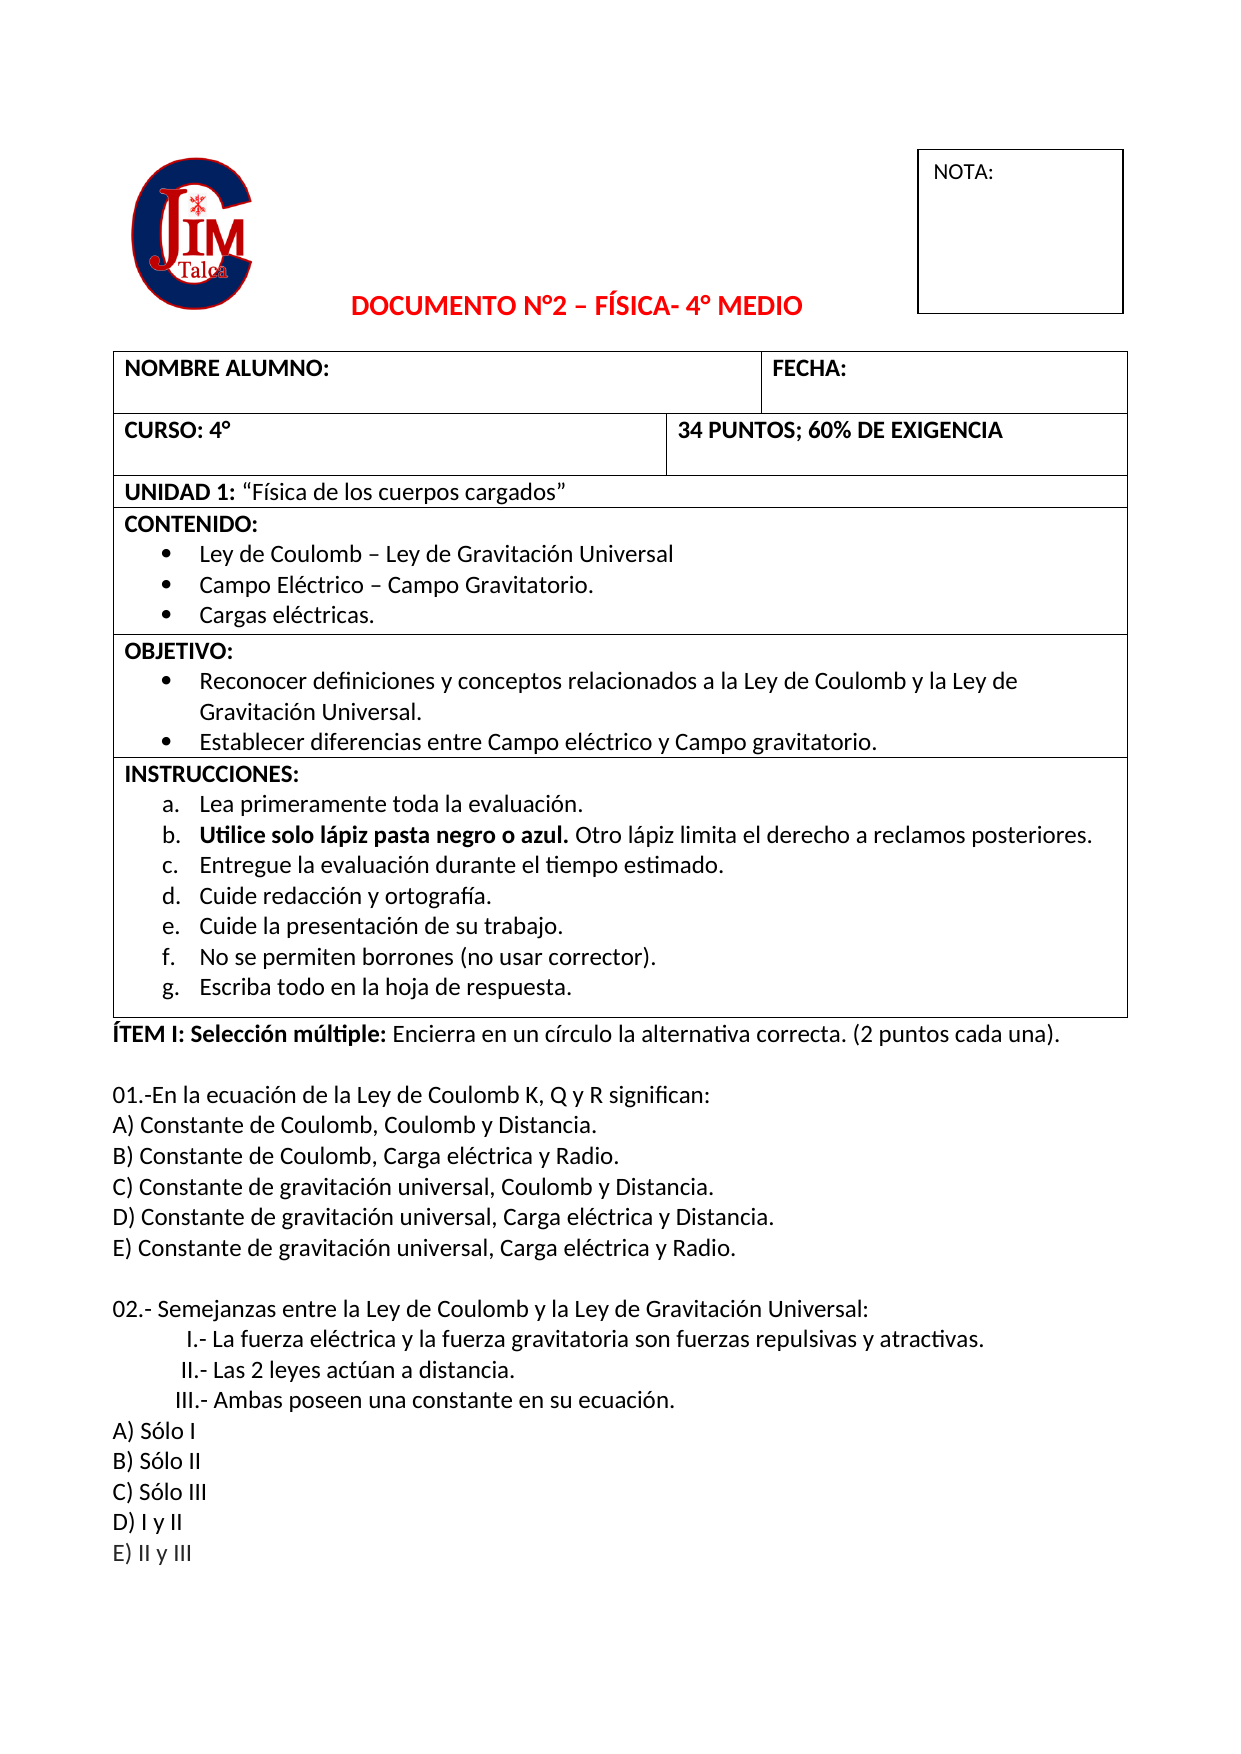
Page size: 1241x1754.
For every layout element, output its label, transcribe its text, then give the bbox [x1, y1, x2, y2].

table_cell CURSO: 4° [114, 414, 666, 475]
text E) Constante de gravitación universal, Carga eléctrica y Radio. [112, 1232, 1108, 1262]
table_cell 34 PUNTOS; 60% DE EXIGENCIA [667, 414, 1127, 475]
table_cell OBJETIVO: Reconocer definiciones y conceptos relacionados a la Ley de Coulomb y la Ley de Gravitación Universal. Establecer diferencias entre Campo eléctrico y Campo gravitatorio. [114, 635, 1127, 757]
table_header FECHA: [762, 352, 1127, 413]
text III.- Ambas poseen una constante en su ecuación. [175, 1384, 1108, 1415]
text II.- Las 2 leyes actúan a distancia. [175, 1354, 1108, 1384]
text A) Sólo I [112, 1415, 1108, 1445]
text E) II y III [112, 1537, 1108, 1567]
text DOCUMENTO N°2 – FÍSICA- 4° MEDIO [112, 150, 1128, 351]
text D) Constante de gravitación universal, Carga eléctrica y Distancia. [112, 1201, 1108, 1232]
table_cell CONTENIDO: Ley de Coulomb – Ley de Gravitación Universal Campo Eléctrico – Campo Gravitatorio. Cargas eléctricas. [114, 508, 1127, 634]
picture [112, 150, 283, 316]
text D) I y II [112, 1506, 1108, 1537]
text I.- La fuerza eléctrica y la fuerza gravitatoria son fuerzas repulsivas y atractivas. [175, 1323, 1108, 1354]
table_header NOMBRE ALUMNO: [114, 352, 761, 413]
table_cell INSTRUCCIONES: Lea primeramente toda la evaluación. Utilice solo lápiz pasta negro o azul. Otro lápiz limita el derecho a reclamos posteriores. Entregue la evaluación durante el tiempo estimado. Cuide redacción y ortografía. Cuide la presentación de su trabajo. No se permiten borrones (no usar corrector). Escriba todo en la hoja de respuesta. [114, 758, 1127, 1017]
text C) Constante de gravitación universal, Coulomb y Distancia. [112, 1171, 1108, 1201]
text A) Constante de Coulomb, Coulomb y Distancia. [112, 1109, 1108, 1140]
text C) Sólo III [112, 1476, 1108, 1506]
text 01.-En la ecuación de la Ley de Coulomb K, Q y R significan: [112, 1079, 1108, 1109]
text B) Constante de Coulomb, Carga eléctrica y Radio. [112, 1140, 1108, 1171]
text ÍTEM I: Selección múltiple: Encierra en un círculo la alternativa correcta. (2 puntos cada una). [112, 1018, 1128, 1048]
text 02.- Semejanzas entre la Ley de Coulomb y la Ley de Gravitación Universal: [112, 1293, 1108, 1323]
text B) Sólo II [112, 1445, 1108, 1476]
table_cell UNIDAD 1: “Física de los cuerpos cargados” [114, 476, 1127, 507]
